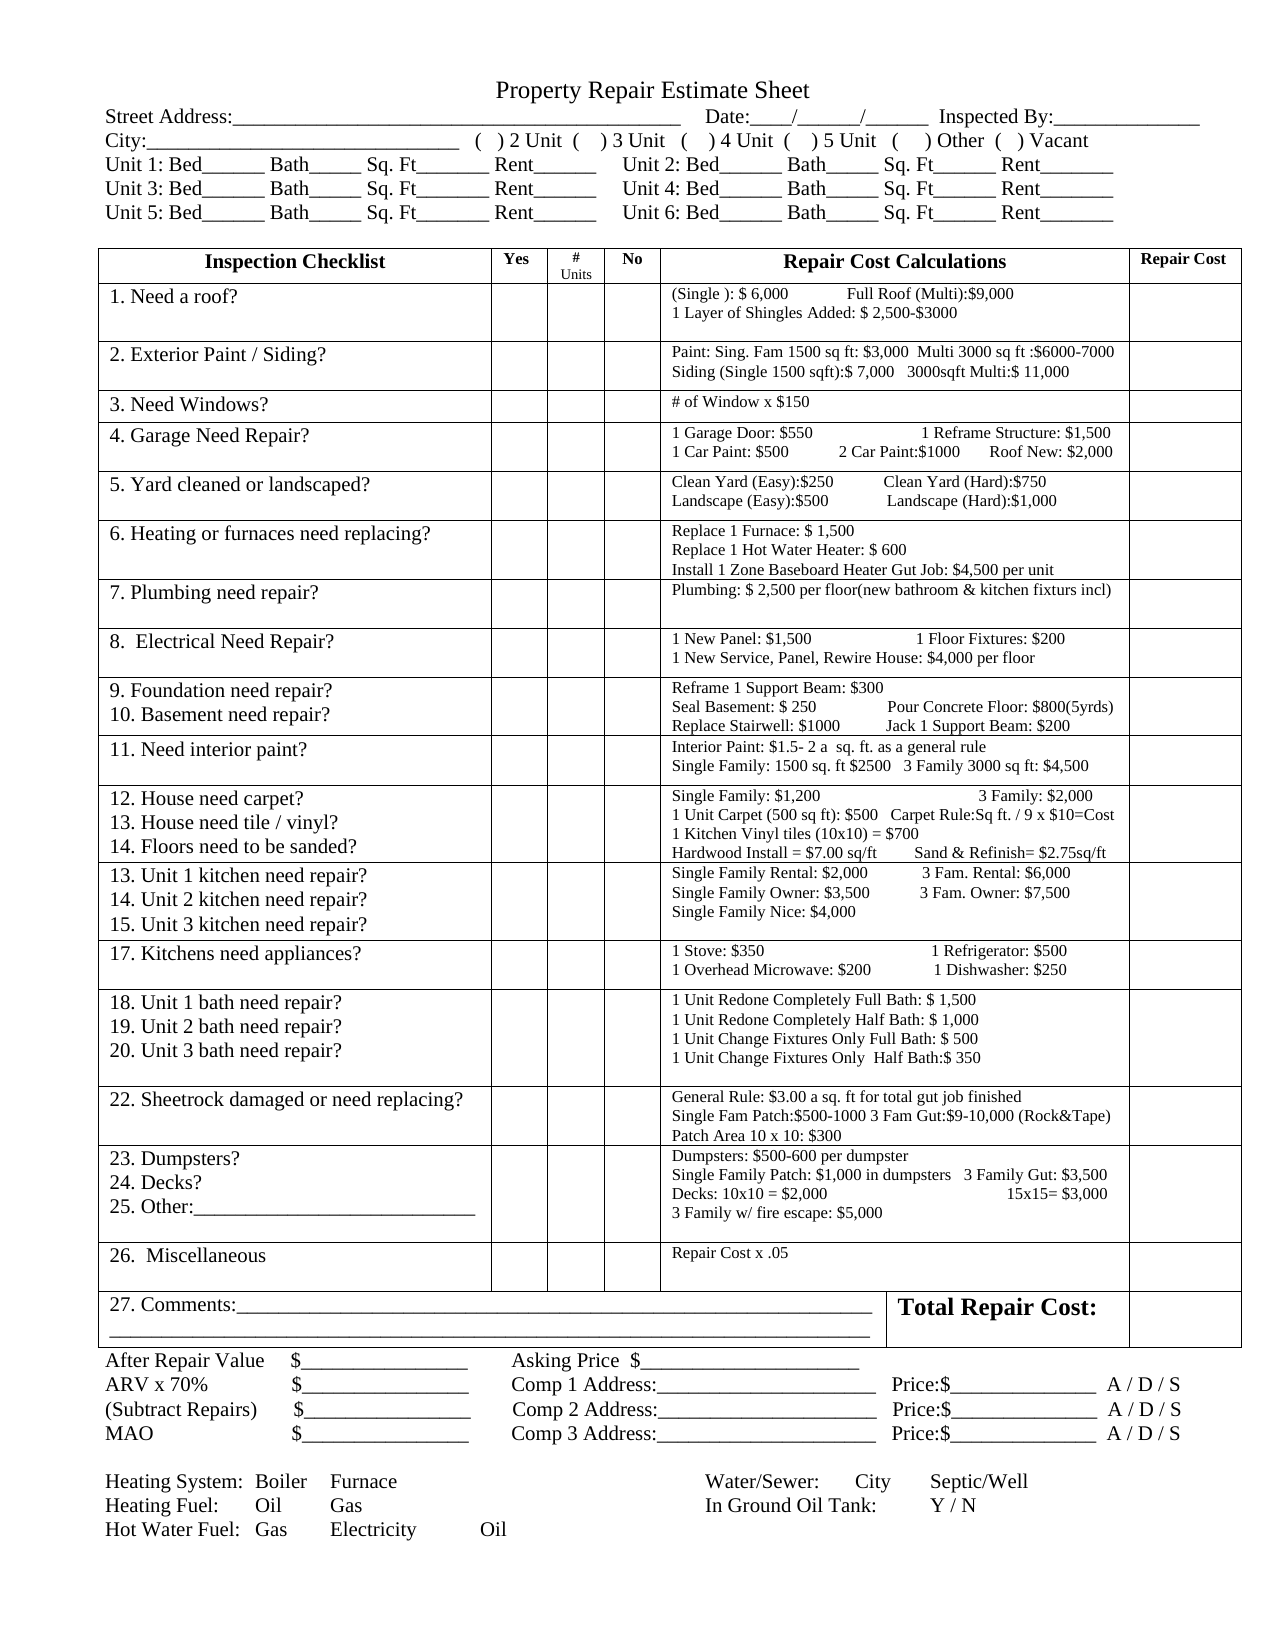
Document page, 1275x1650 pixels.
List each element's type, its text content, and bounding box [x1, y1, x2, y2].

table_cell [1130, 342, 1241, 390]
table_cell [548, 580, 604, 628]
table_cell [548, 1146, 604, 1242]
table_cell [548, 342, 604, 390]
table_cell 1 Garage Door: $550 1 Reframe Structure: $1,500 1 Car Paint: $500 2 Car Paint:$1000 Roof New: $2,000 [661, 423, 1129, 471]
table_cell [492, 629, 547, 677]
text Unit 1: Bed______ Bath_____ Sq. Ft_______ Rent______ Unit 2: Bed______ Bath_____ Sq. Ft______ Rent_______ [105, 152, 1200, 176]
table_cell # of Window x $150 [661, 391, 1129, 422]
table_cell 6. Heating or furnaces need replacing? [99, 521, 491, 578]
text Street Address:___________________________________________ Date:____/______/______ Inspected By:______________ [105, 104, 1200, 128]
table_cell [605, 580, 660, 628]
table_cell [548, 678, 604, 735]
text Heating System: Boiler Furnace Water/Sewer: City Septic/Well [105, 1469, 1200, 1493]
table_cell [605, 678, 660, 735]
table_cell 17. Kitchens need appliances? [99, 941, 491, 989]
table_cell [548, 423, 604, 471]
table_cell [1130, 1243, 1241, 1291]
table_cell Plumbing: $ 2,500 per floor(new bathroom & kitchen fixturs incl) [661, 580, 1129, 628]
table_cell [1130, 863, 1241, 940]
table_cell [492, 580, 547, 628]
text Unit 5: Bed______ Bath_____ Sq. Ft_______ Rent______ Unit 6: Bed______ Bath_____ Sq. Ft______ Rent_______ [105, 200, 1200, 224]
text City:______________________________ ( ) 2 Unit ( ) 3 Unit ( ) 4 Unit ( ) 5 Unit ( ) Other ( ) Vacant [105, 128, 1200, 152]
table_cell [492, 342, 547, 390]
table_cell [605, 629, 660, 677]
table_cell [548, 521, 604, 578]
table_cell [605, 472, 660, 520]
table_cell 1 Unit Redone Completely Full Bath: $ 1,500 1 Unit Redone Completely Half Bath: $ 1,000 1 Unit Change Fixtures Only Full Bath: $ 500 1 Unit Change Fixtures Only Half Bath:$ 350 [661, 990, 1129, 1086]
table_cell [548, 472, 604, 520]
table_cell (Single ): $ 6,000 Full Roof (Multi):$9,000 1 Layer of Shingles Added: $ 2,500-$3000 [661, 284, 1129, 341]
table_cell 18. Unit 1 bath need repair? 19. Unit 2 bath need repair? 20. Unit 3 bath need repair? [99, 990, 491, 1086]
table_cell [1130, 472, 1241, 520]
table_cell [1130, 1087, 1241, 1144]
table_cell 27. Comments:_____________________________________________________________ _________________________________________________________________________ [99, 1292, 886, 1347]
table_cell 9. Foundation need repair? 10. Basement need repair? [99, 678, 491, 735]
table_cell [492, 284, 547, 341]
table_cell Paint: Sing. Fam 1500 sq ft: $3,000 Multi 3000 sq ft :$6000-7000 Siding (Single 1500 sqft):$ 7,000 3000sqft Multi:$ 11,000 [661, 342, 1129, 390]
text After Repair Value $________________ Asking Price $_____________________ [105, 1348, 1200, 1372]
table_cell [492, 1146, 547, 1242]
table_cell 1 Stove: $350 1 Refrigerator: $500 1 Overhead Microwave: $200 1 Dishwasher: $250 [661, 941, 1129, 989]
table_cell Repair Cost x .05 [661, 1243, 1129, 1291]
table_cell [548, 284, 604, 341]
table_cell [605, 284, 660, 341]
table_cell [548, 941, 604, 989]
text Heating Fuel: Oil Gas In Ground Oil Tank: Y / N [105, 1493, 1200, 1517]
table_header # Units [548, 249, 604, 283]
table_cell Total Repair Cost: [887, 1292, 1129, 1347]
table_cell 11. Need interior paint? [99, 736, 491, 784]
table_header Repair Cost Calculations [661, 249, 1129, 283]
table_cell 13. Unit 1 kitchen need repair? 14. Unit 2 kitchen need repair? 15. Unit 3 kitchen need repair? [99, 863, 491, 940]
text Hot Water Fuel: Gas Electricity Oil [105, 1517, 1200, 1541]
table_cell [1130, 521, 1241, 578]
table_cell [492, 391, 547, 422]
table_cell 5. Yard cleaned or landscaped? [99, 472, 491, 520]
table_cell [605, 1146, 660, 1242]
table_cell [492, 1243, 547, 1291]
table_cell 26. Miscellaneous [99, 1243, 491, 1291]
table_cell [548, 1087, 604, 1144]
table_header Repair Cost [1130, 249, 1241, 283]
table_cell Reframe 1 Support Beam: $300 Seal Basement: $ 250 Pour Concrete Floor: $800(5yrds) Replace Stairwell: $1000 Jack 1 Support Beam: $200 [661, 678, 1129, 735]
table_cell [492, 736, 547, 784]
text MAO $________________ Comp 3 Address:_____________________ Price:$______________ A / D / S [105, 1421, 1200, 1444]
table_cell [605, 423, 660, 471]
table_cell [492, 472, 547, 520]
table_cell Interior Paint: $1.5- 2 a sq. ft. as a general rule Single Family: 1500 sq. ft $2500 3 Family 3000 sq ft: $4,500 [661, 736, 1129, 784]
table_cell [605, 1087, 660, 1144]
table_cell 8. Electrical Need Repair? [99, 629, 491, 677]
table_cell [1130, 941, 1241, 989]
table_header No [605, 249, 660, 283]
table_cell [605, 786, 660, 862]
text ARV x 70% $________________ Comp 1 Address:_____________________ Price:$______________ A / D / S [105, 1372, 1200, 1396]
table_cell [605, 391, 660, 422]
table_cell [1130, 990, 1241, 1086]
text (Subtract Repairs) $________________ Comp 2 Address:_____________________ Price:$______________ A / D / S [105, 1396, 1200, 1421]
table_cell Single Family Rental: $2,000 3 Fam. Rental: $6,000 Single Family Owner: $3,500 3 Fam. Owner: $7,500 Single Family Nice: $4,000 [661, 863, 1129, 940]
table_cell 7. Plumbing need repair? [99, 580, 491, 628]
table_cell [1130, 580, 1241, 628]
table_cell [605, 521, 660, 578]
table_cell 23. Dumpsters? 24. Decks? 25. Other:___________________________ [99, 1146, 491, 1242]
table_cell [1130, 736, 1241, 784]
table_cell [492, 423, 547, 471]
table_cell [1130, 423, 1241, 471]
table_cell [1130, 284, 1241, 341]
table_cell [605, 1243, 660, 1291]
table_cell 22. Sheetrock damaged or need replacing? [99, 1087, 491, 1144]
table_cell [548, 736, 604, 784]
table_cell 12. House need carpet? 13. House need tile / vinyl? 14. Floors need to be sanded? [99, 786, 491, 862]
table_cell [492, 990, 547, 1086]
table_cell 2. Exterior Paint / Siding? [99, 342, 491, 390]
table_cell 4. Garage Need Repair? [99, 423, 491, 471]
table_cell [492, 521, 547, 578]
table_header Inspection Checklist [99, 249, 491, 283]
table_cell [548, 629, 604, 677]
table_cell General Rule: $3.00 a sq. ft for total gut job finished Single Fam Patch:$500-1000 3 Fam Gut:$9-10,000 (Rock&Tape) Patch Area 10 x 10: $300 [661, 1087, 1129, 1144]
table_cell [1130, 391, 1241, 422]
table_cell [548, 863, 604, 940]
table_cell [548, 391, 604, 422]
table_cell 3. Need Windows? [99, 391, 491, 422]
table_cell [605, 941, 660, 989]
table_cell Single Family: $1,200 3 Family: $2,000 1 Unit Carpet (500 sq ft): $500 Carpet Rule:Sq ft. / 9 x $10=Cost 1 Kitchen Vinyl tiles (10x10) = $700 Hardwood Install = $7.00 sq/ft Sand & Refinish= $2.75sq/ft [661, 786, 1129, 862]
table_cell [1130, 1146, 1241, 1242]
table_cell [548, 990, 604, 1086]
table_cell [492, 678, 547, 735]
table_cell [548, 1243, 604, 1291]
table_cell Clean Yard (Easy):$250 Clean Yard (Hard):$750 Landscape (Easy):$500 Landscape (Hard):$1,000 [661, 472, 1129, 520]
table_cell [1130, 629, 1241, 677]
table_cell [548, 786, 604, 862]
table_cell [492, 1087, 547, 1144]
table_cell [1130, 786, 1241, 862]
table_cell Dumpsters: $500-600 per dumpster Single Family Patch: $1,000 in dumpsters 3 Family Gut: $3,500 Decks: 10x10 = $2,000 15x15= $3,000 3 Family w/ fire escape: $5,000 [661, 1146, 1129, 1242]
table_cell [492, 863, 547, 940]
table_cell [605, 342, 660, 390]
table_header Yes [492, 249, 547, 283]
table_cell 1 New Panel: $1,500 1 Floor Fixtures: $200 1 New Service, Panel, Rewire House: $4,000 per floor [661, 629, 1129, 677]
table_cell [1130, 678, 1241, 735]
table_cell [1130, 1292, 1241, 1347]
table_cell 1. Need a roof? [99, 284, 491, 341]
table_cell [492, 941, 547, 989]
table_cell [492, 786, 547, 862]
table_cell Replace 1 Furnace: $ 1,500 Replace 1 Hot Water Heater: $ 600 Install 1 Zone Baseboard Heater Gut Job: $4,500 per unit [661, 521, 1129, 578]
table_cell [605, 990, 660, 1086]
text Unit 3: Bed______ Bath_____ Sq. Ft_______ Rent______ Unit 4: Bed______ Bath_____ Sq. Ft______ Rent_______ [105, 176, 1200, 200]
table_cell [605, 863, 660, 940]
table_cell [605, 736, 660, 784]
